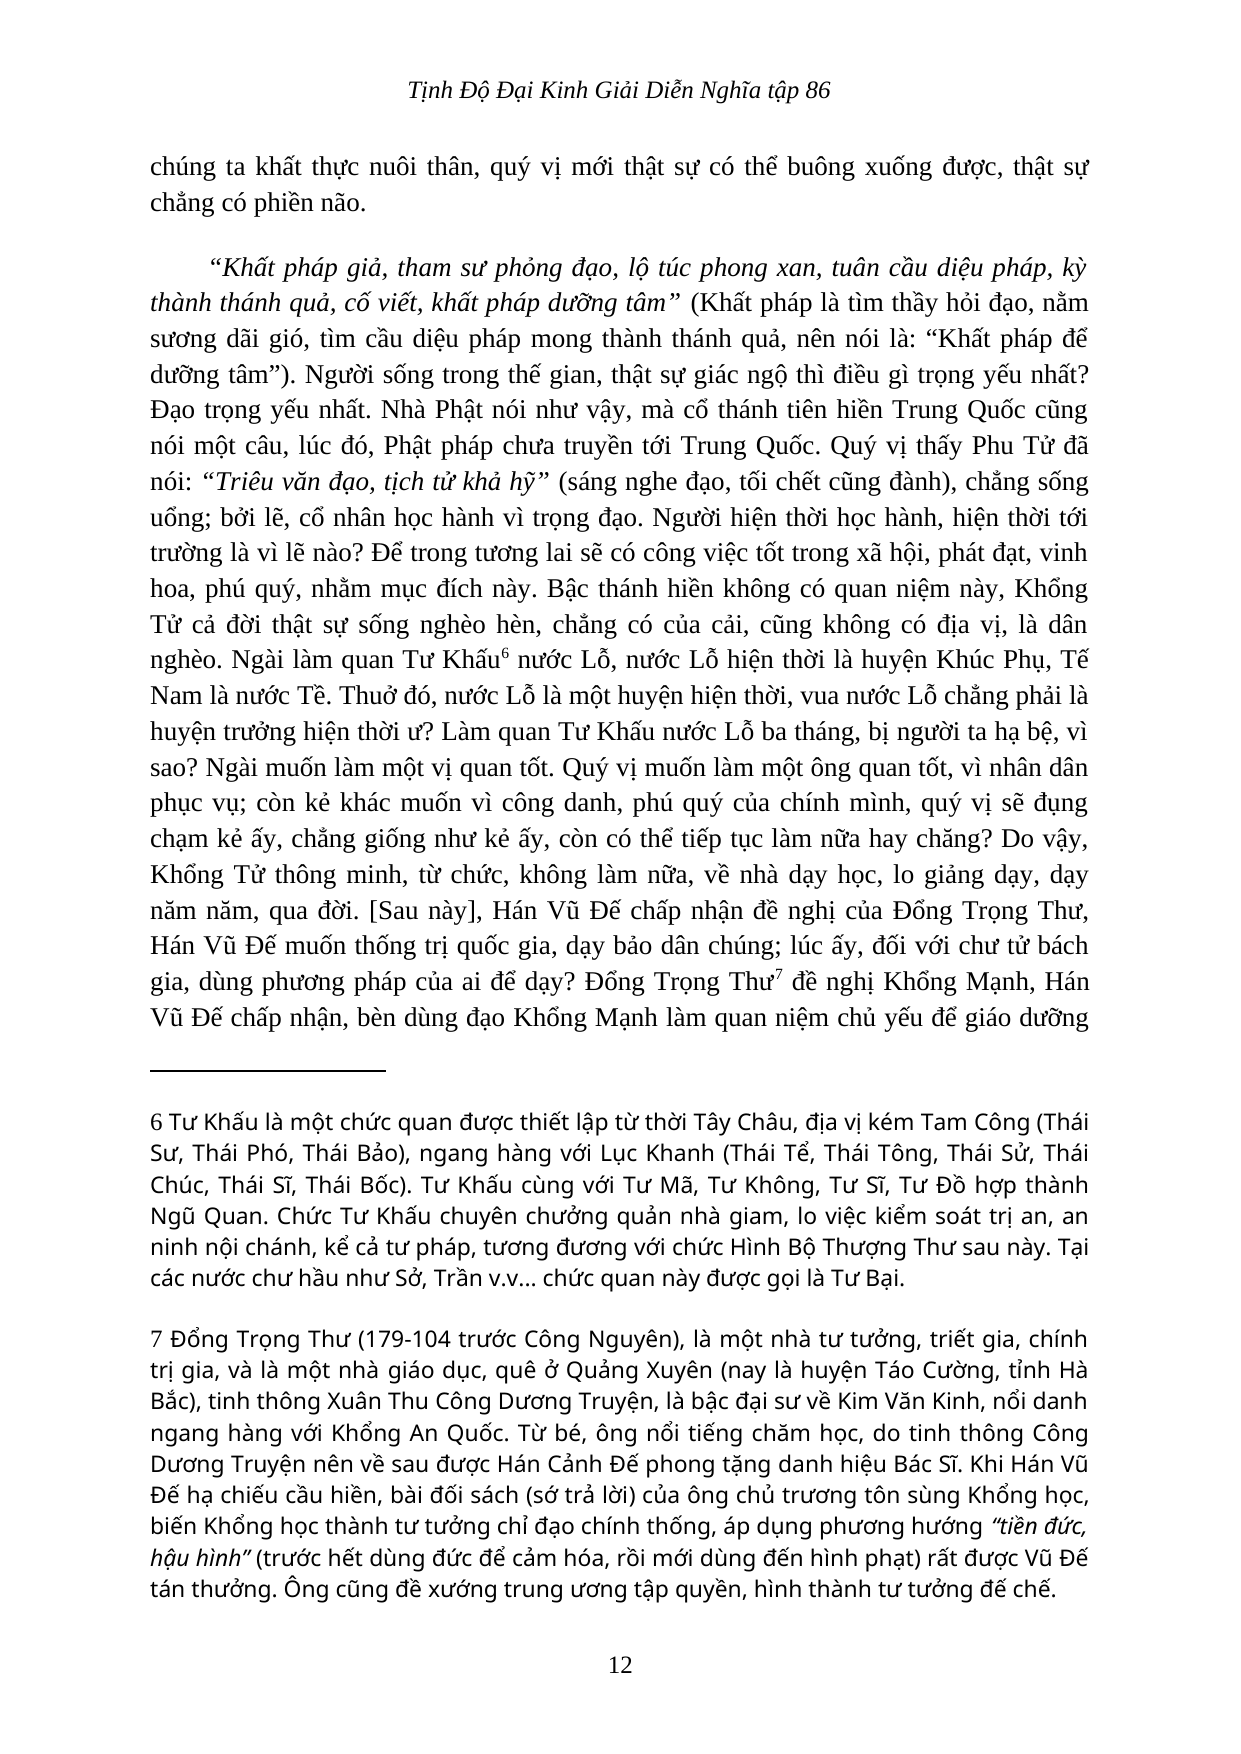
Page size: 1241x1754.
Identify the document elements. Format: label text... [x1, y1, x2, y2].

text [150, 150, 1090, 217]
text “Khất pháp giả, tham sư phỏng đạo, lộ túc phong xan, tuân cầu diệu pháp, kỳ thành thánh quả, cố viết, khất pháp dưỡng tâm” (Khất pháp là tìm thầy hỏi đạo, nằm sương dãi gió, tìm cầu diệu pháp mong thành thánh quả, nên nói là: “Khất pháp để dưỡng tâm”). Người sống trong thế gian, thật sự giác ngộ thì điều gì trọng yếu nhất? Đạo trọng yếu nhất. Nhà Phật nói như vậy, mà cổ thánh tiên hiền Trung Quốc cũng nói một câu, lúc đó, Phật pháp chưa truyền tới Trung Quốc. Quý vị thấy Phu Tử đã nói: “Triêu văn đạo, tịch tử khả hỹ” (sáng nghe đạo, tối chết cũng đành), chẳng sống uổng; bởi lẽ, cổ nhân học hành vì trọng đạo. Người hiện thời học hành, hiện thời tới trường là vì lẽ nào? Để trong tương lai sẽ có công việc tốt trong xã hội, phát đạt, vinh hoa, phú quý, nhằm mục đích này. Bậc thánh hiền không có quan niệm này, Khổng Tử cả đời thật sự sống nghèo hèn, chẳng có của cải, cũng không có địa vị, là dân nghèo. Ngài làm quan Tư Khấu nước Lỗ, nước Lỗ hiện thời là huyện Khúc Phụ, Tế Nam là nước Tề. Thuở đó, nước Lỗ là một huyện hiện thời, vua nước Lỗ chẳng phải là huyện trưởng hiện thời ư? Làm quan Tư Khấu nước Lỗ ba tháng, bị người ta hạ bệ, vì sao? Ngài muốn làm một vị quan tốt. Quý vị muốn làm một ông quan tốt, vì nhân dân phục vụ; còn kẻ khác muốn vì công danh, phú quý của chính mình, quý vị sẽ đụng chạm kẻ ấy, chẳng giống như kẻ ấy, còn có thể tiếp tục làm nữa hay chăng? Do vậy, Khổng Tử thông minh, từ chức, không làm nữa, về nhà dạy học, lo giảng dạy, dạy năm năm, qua đời. [Sau này], Hán Vũ Đế chấp nhận đề nghị của Đổng Trọng Thư, Hán Vũ Đế muốn thống trị quốc gia, dạy bảo dân chúng; lúc ấy, đối với chư tử bách gia, dùng phương pháp của ai để dạy? Đổng Trọng Thư đề nghị Khổng Mạnh, Hán Vũ Đế chấp nhận, bèn dùng đạo Khổng Mạnh làm quan niệm chủ yếu để giáo dưỡng nhân dân trong nước, tôn Khổng Tử làm Vạn Thế Sư Biểu. Khổng Tử lúc sống có nằm mộng cũng chẳng nghĩ tới! Nếu nghĩ đến chuyện này, cần gì phải làm quan? Cần gì phải chu du liệt quốc? Giáo học thật hay! Chuyện này có người đã nghĩ tới, Thích Ca Mâu Ni Phật đã nghĩ tới. Quý vị thấy Ngài ba mươi tuổi khai ngộ, sau khi khai ngộ không làm quốc vương, mà dạy học, dạy suốt bốn mươi chín năm, bảy mươi chín tuổi viên tịch. Phật pháp gọi con đường mà bậc thánh hiền đã đi là “thành Phật chi đạo” (con đường thành Phật). Khổng Tử đến tuổi già bất đắc chí, một dạ mong làm quan để thi thố quan niệm ái dân, ái quốc của Ngài, nhưng chẳng có ai dùng, bất đắc dĩ trở về quê nhà dạy học. Về quê hương năm ấy, Ngài đã sáu mươi tám tuổi, bảy mươi ba tuổi mất, dạy học năm năm. Quý vị thấy Ngài dạy học năm năm, trở thành Vạn Thế Sư Biểu, đấy là sự nghiệp thánh hiền. Tại Ấn Độ, [điều này được gọi] là “thành Phật chi đạo”, tại Trung Quốc là sự nghiệp thánh hiền. Chẳng phải là bậc thánh hiền sẽ chẳng thấy! [150, 251, 1090, 1032]
